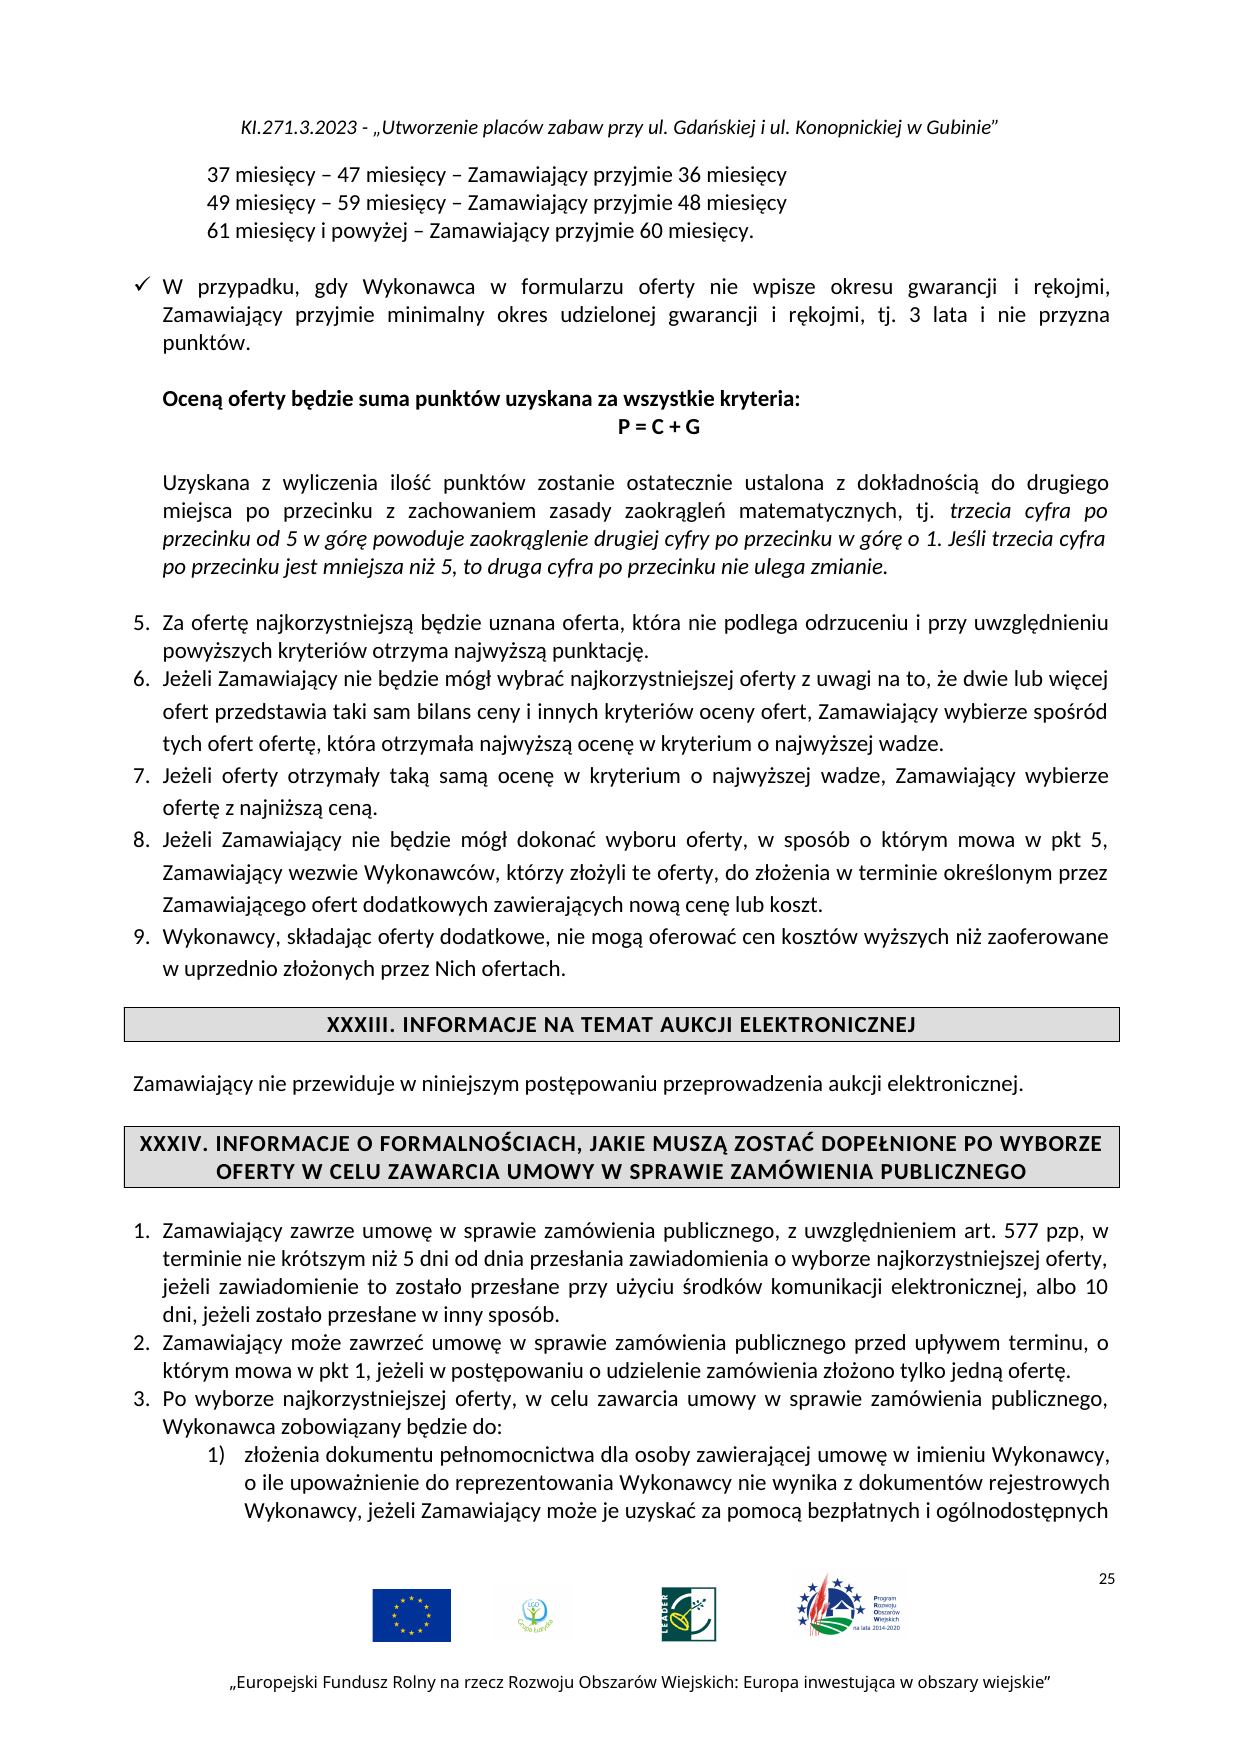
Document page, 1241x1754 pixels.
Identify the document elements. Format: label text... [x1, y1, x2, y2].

subtitle xxxIII. INFORMACJE NA TEMAT AUKCJI ELEKTRONICZNEJ [125, 1008, 1119, 1041]
text Uzyskana z wyliczenia ilość punktów zostanie ostatecznie ustalona z dokładnością do drugiego miejsca po przecinku z zachowaniem zasady zaokrągleń matematycznych, tj. trzecia cyfra po przecinku od 5 w górę powoduje zaokrąglenie drugiej cyfry po przecinku w górę o 1. Jeśli trzecia cyfra po przecinku jest mniejsza niż 5, to druga cyfra po przecinku nie ulega zmianie. [162, 468, 1110, 581]
text 49 miesięcy – 59 miesięcy – Zamawiający przyjmie 48 miesięcy [207, 188, 1110, 216]
list Jeżeli oferty otrzymały taką samą ocenę w kryterium o najwyższej wadze, Zamawiający wybierze ofertę z najniższą ceną. [133, 761, 1110, 821]
subtitle xxxIV. INFORMACJE O FORMALNOŚCIACH, JAKIE MUSZĄ ZOSTAĆ DOPEŁNIONE PO WYBORZE OFERTY W CELU ZAWARCIA UMOWY W SPRAWIE ZAMÓWIENIA PUBLICZNEGO [125, 1127, 1119, 1187]
picture [792, 1568, 908, 1642]
list Jeżeli Zamawiający nie będzie mógł dokonać wyboru oferty, w sposób o którym mowa w pkt 5, Zamawiający wezwie Wykonawców, którzy złożyli te oferty, do złożenia w terminie określonym przez Zamawiającego ofert dodatkowych zawierających nową cenę lub koszt. [133, 826, 1110, 918]
picture [494, 1584, 575, 1642]
text Oceną oferty będzie suma punktów uzyskana za wszystkie kryteria: [162, 384, 1110, 412]
text 61 miesięcy i powyżej – Zamawiający przyjmie 60 miesięcy. [207, 216, 1110, 244]
list Wykonawcy, składając oferty dodatkowe, nie mogą oferować cen kosztów wyższych niż zaoferowane w uprzednio złożonych przez Nich ofertach. [133, 922, 1110, 982]
text Zamawiający nie przewiduje w niniejszym postępowaniu przeprowadzenia aukcji elektronicznej. [133, 1069, 1107, 1098]
picture [661, 1587, 717, 1642]
text 37 miesięcy – 47 miesięcy – Zamawiający przyjmie 36 miesięcy [207, 160, 1110, 188]
list Za ofertę najkorzystniejszą będzie uznana oferta, która nie podlega odrzuceniu i przy uwzględnieniu powyższych kryteriów otrzyma najwyższą punktację. [133, 608, 1110, 664]
text P = C + G [208, 412, 1110, 440]
list Jeżeli Zamawiający nie będzie mógł wybrać najkorzystniejszej oferty z uwagi na to, że dwie lub więcej ofert przedstawia taki sam bilans ceny i innych kryteriów oceny ofert, Zamawiający wybierze spośród tych ofert ofertę, która otrzymała najwyższą ocenę w kryterium o najwyższej wadze. [133, 664, 1110, 757]
list W przypadku, gdy Wykonawca w formularzu oferty nie wpisze okresu gwarancji i rękojmi, Zamawiający przyjmie minimalny okres udzielonej gwarancji i rękojmi, tj. 3 lata i nie przyzna punktów. [133, 272, 1110, 356]
list Zamawiający może zawrzeć umowę w sprawie zamówienia publicznego przed upływem terminu, o którym mowa w pkt 1, jeżeli w postępowaniu o udzielenie zamówienia złożono tylko jedną ofertę. [133, 1328, 1110, 1384]
picture [372, 1589, 451, 1642]
list Zamawiający zawrze umowę w sprawie zamówienia publicznego, z uwzględnieniem art. 577 pzp, w terminie nie krótszym niż 5 dni od dnia przesłania zawiadomienia o wyborze najkorzystniejszej oferty, jeżeli zawiadomienie to zostało przesłane przy użyciu środków komunikacji elektronicznej, albo 10 dni, jeżeli zostało przesłane w inny sposób. [133, 1216, 1110, 1328]
list Po wyborze najkorzystniejszej oferty, w celu zawarcia umowy w sprawie zamówienia publicznego, Wykonawca zobowiązany będzie do: [133, 1384, 1110, 1440]
